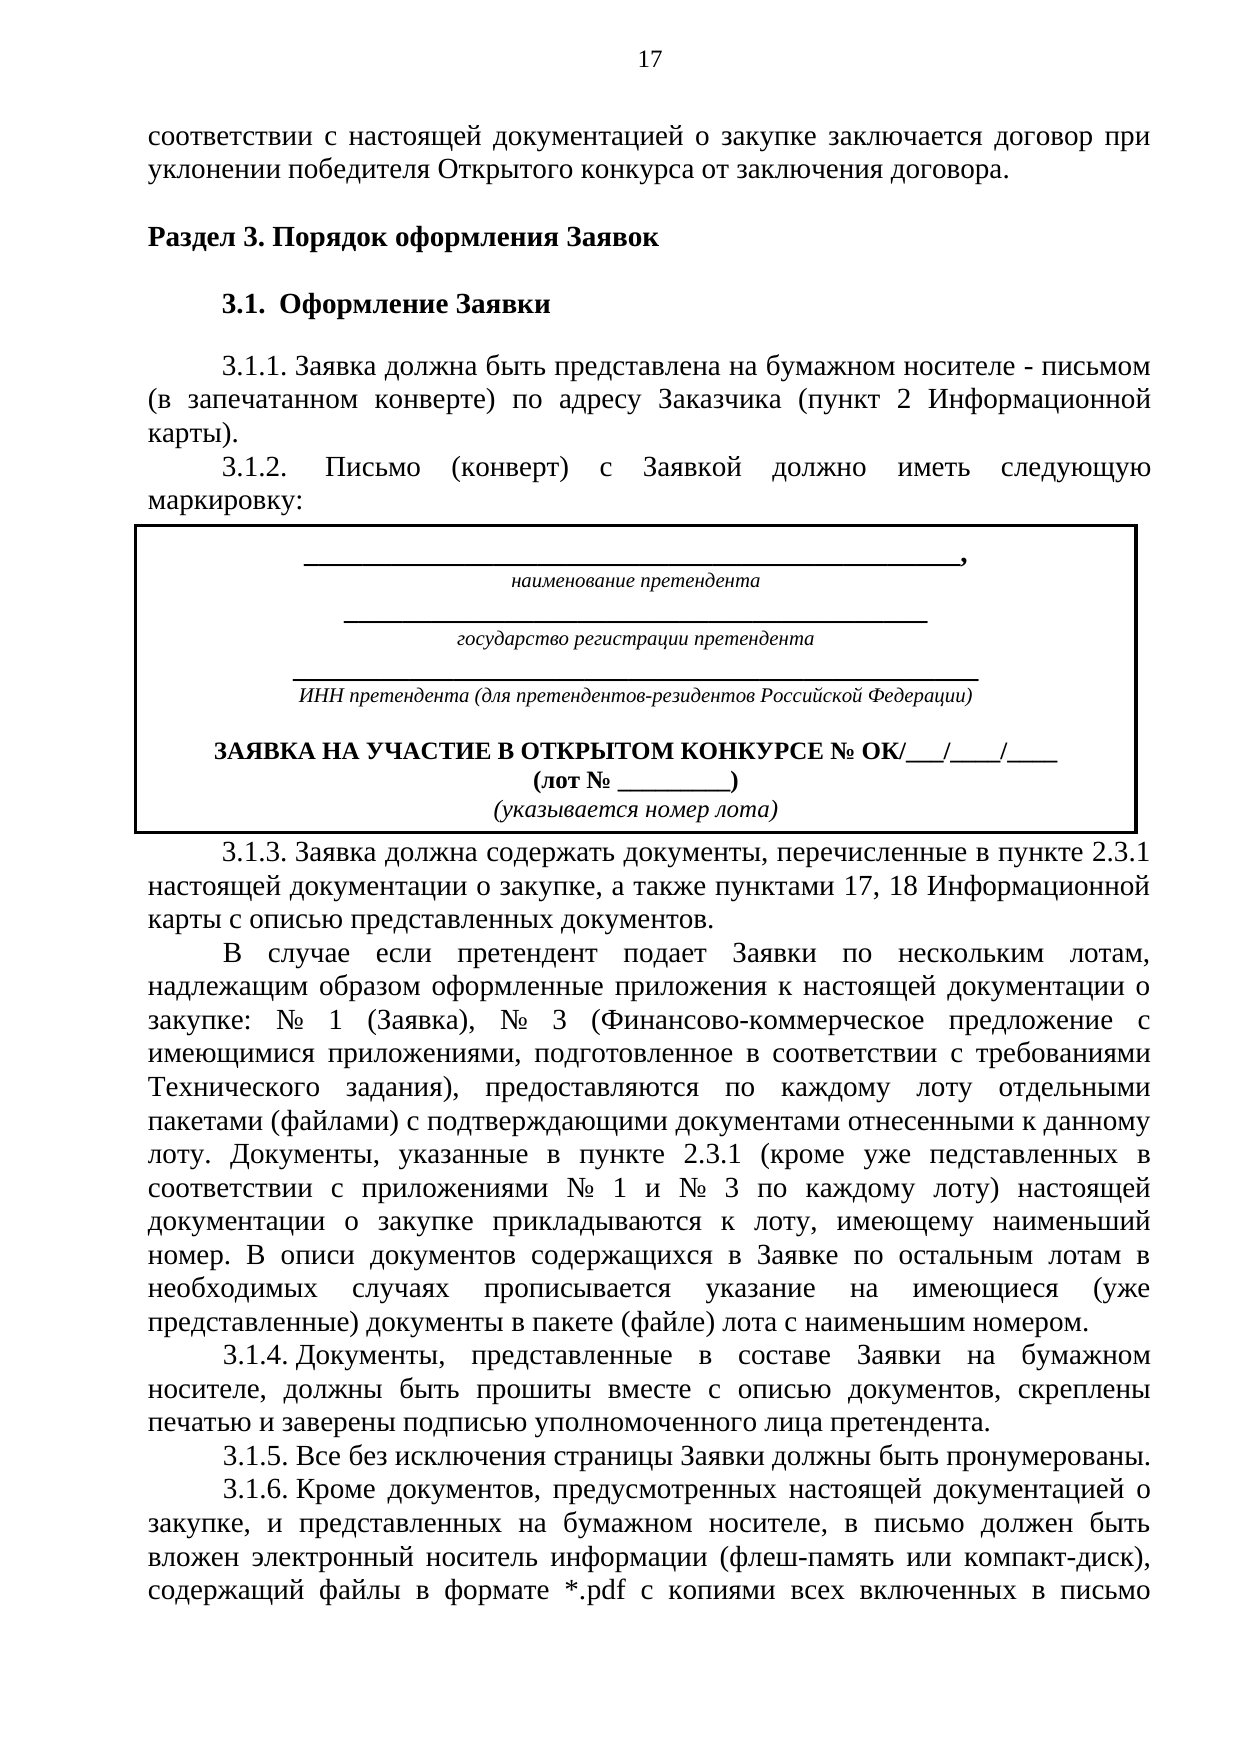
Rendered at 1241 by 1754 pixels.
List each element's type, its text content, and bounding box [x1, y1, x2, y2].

list Документы, представленные в составе Заявки на бумажном носителе, должны быть прошиты вместе с описью документов, скреплены печатью и заверены подписью уполномоченного лица претендента. [148, 1337, 1152, 1438]
text Раздел 3. Порядок оформления Заявок [148, 219, 1152, 252]
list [148, 1472, 1152, 1606]
list Все без исключения страницы Заявки должны быть пронумерованы. [148, 1438, 1152, 1472]
subtitle Оформление Заявки [148, 286, 1152, 319]
list Письмо (конверт) с Заявкой должно иметь следующую маркировку: [148, 449, 1152, 516]
list Заявка должна быть представлена на бумажном носителе - письмом (в запечатанном конверте) по адресу Заказчика (пункт 2 Информационной карты). [148, 348, 1152, 449]
list Заявка должна содержать документы, перечисленные в пункте 2.3.1 настоящей документации о закупке, а также пунктами 17, 18 Информационной карты с описью представленных документов. [148, 516, 1152, 935]
subtitle В случае если претендент подает Заявки по нескольким лотам, надлежащим образом оформленные приложения к настоящей документации о закупке: № 1 (Заявка), № 3 (Финансово-коммерческое предложение с имеющимися приложениями, подготовленное в соответствии с требованиями Технического задания), предоставляются по каждому лоту отдельными пакетами (файлами) с подтверждающими документами отнесенными к данному лоту. Документы, указанные в пункте 2.3.1 (кроме уже педставленных в соответствии с приложениями № 1 и № 3 по каждому лоту) настоящей документации о закупке прикладываются к лоту, имеющему наименьший номер. В описи документов содержащихся в Заявке по остальным лотам в необходимых случаях прописывается указание на имеющиеся (уже представленные) документы в пакете (файле) лота с наименьшим номером. [148, 935, 1152, 1337]
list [148, 118, 1152, 185]
